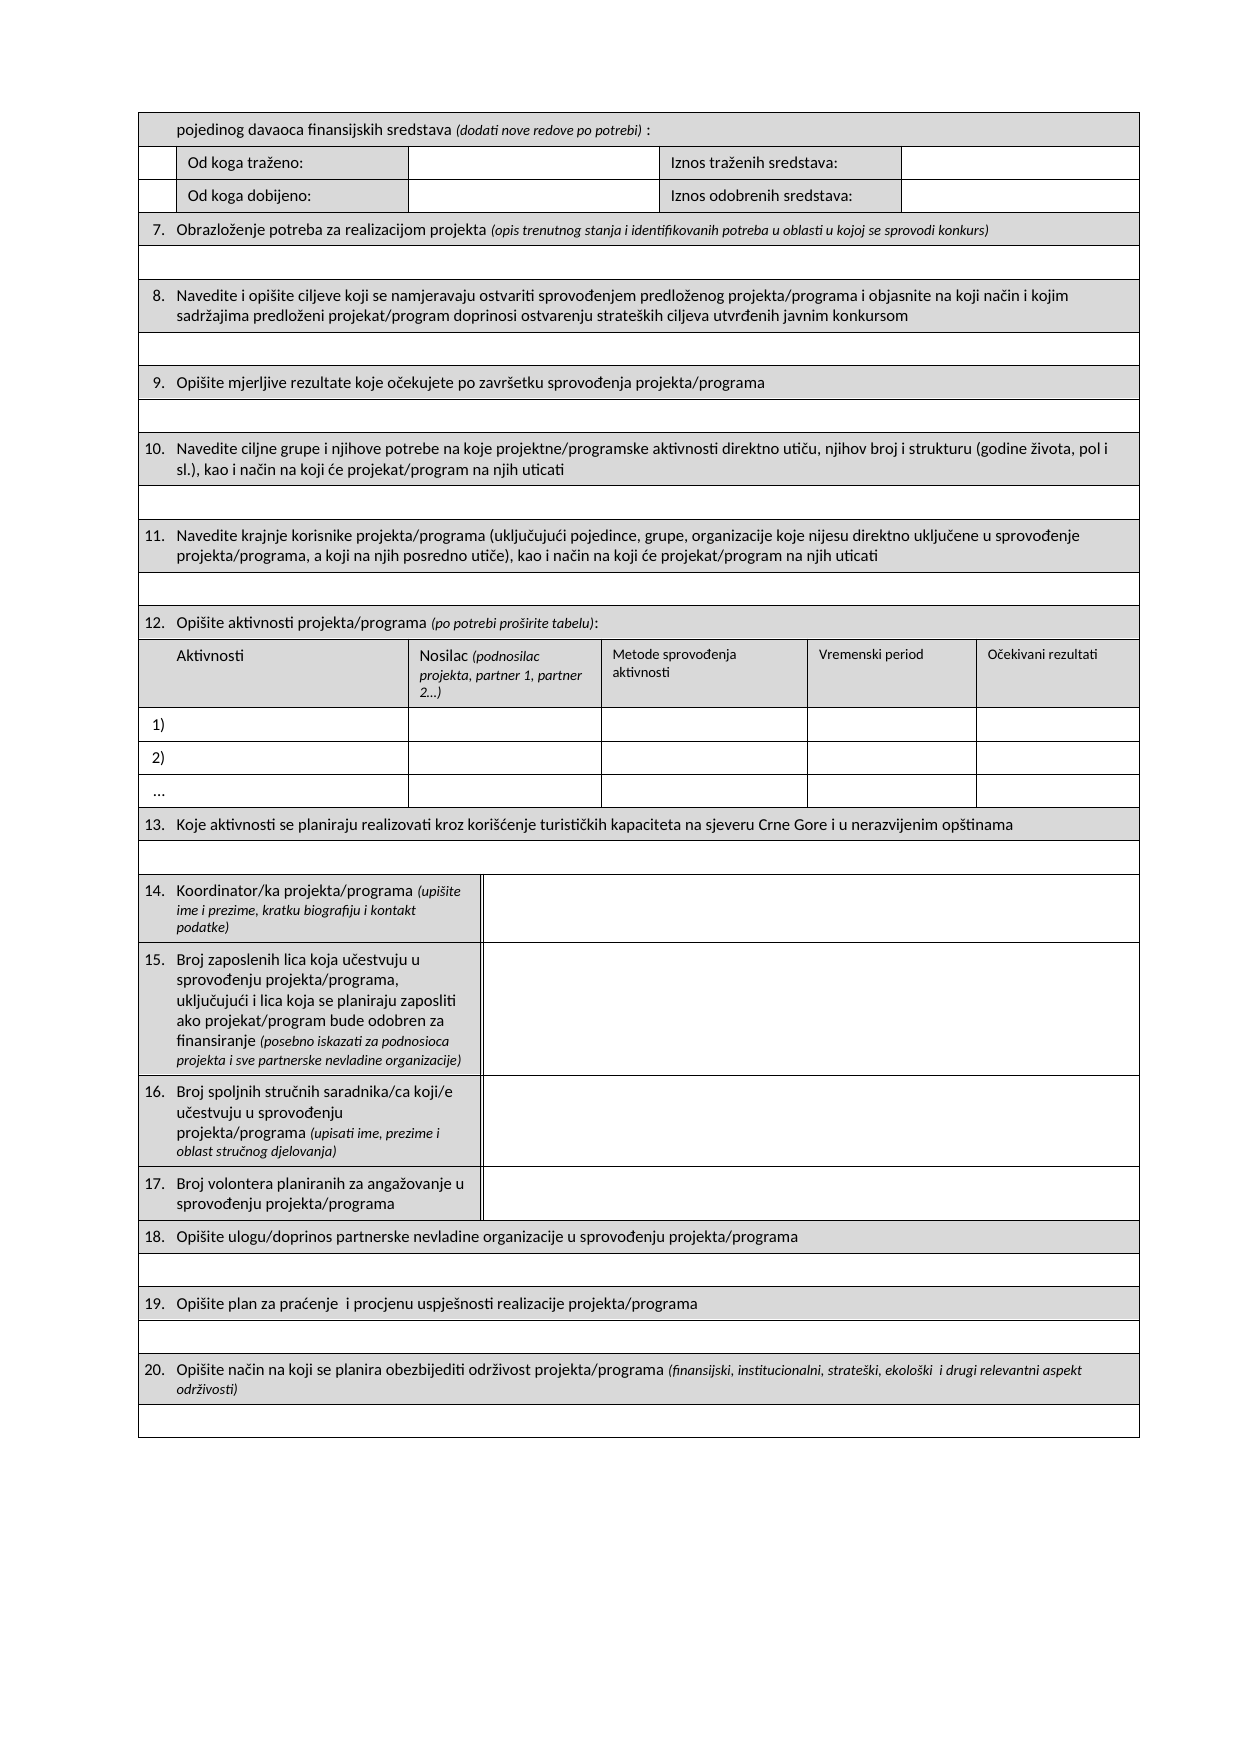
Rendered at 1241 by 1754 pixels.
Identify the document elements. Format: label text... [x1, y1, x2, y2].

table_cell Iznos traženih sredstava: [660, 147, 901, 179]
table_cell [409, 180, 659, 212]
table_cell [409, 147, 659, 179]
table_cell Koje aktivnosti se planiraju realizovati kroz korišćenje turističkih kapaciteta na sjeveru Crne Gore i u nerazvijenim opštinama [176, 808, 1139, 840]
table_cell Opišite aktivnosti projekta/programa (po potrebi proširite tabelu): [176, 606, 1139, 638]
table_cell [808, 775, 976, 807]
table_cell [602, 742, 807, 774]
table_cell 13. [139, 808, 176, 840]
table_cell [902, 147, 1139, 179]
table_cell 8. [139, 280, 176, 332]
table_cell [139, 841, 176, 873]
table_cell Navedite i opišite ciljeve koji se namjeravaju ostvariti sprovođenjem predloženog projekta/programa i objasnite na koji način i kojim sadržajima predloženi projekat/program doprinosi ostvarenju strateških ciljeva utvrđenih javnim konkursom [176, 280, 1139, 332]
table_cell Iznos odobrenih sredstava: [660, 180, 901, 212]
table_cell [484, 1076, 1139, 1166]
table_cell Obrazloženje potreba za realizacijom projekta (opis trenutnog stanja i identifikovanih potreba u oblasti u kojoj se sprovodi konkurs) [176, 213, 1139, 245]
table_cell [139, 333, 176, 365]
table_cell Opišite ulogu/doprinos partnerske nevladine organizacije u sprovođenju projekta/programa [176, 1221, 1139, 1253]
table_cell [176, 841, 1139, 873]
table_cell [139, 180, 176, 212]
table_cell Metode sprovođenja aktivnosti [602, 640, 807, 707]
table_cell [977, 708, 1139, 741]
table_cell [176, 400, 1139, 432]
table_cell 20. [139, 1354, 176, 1404]
table_cell 16. [139, 1076, 176, 1166]
table_cell 7. [139, 213, 176, 245]
table_cell 6.3 [139, 113, 176, 146]
table_cell [139, 400, 176, 432]
table_cell Od koga traženo: [177, 147, 408, 179]
table_cell [902, 180, 1139, 212]
table_cell [139, 573, 176, 605]
table_cell 15. [139, 943, 176, 1074]
table_cell 19. [139, 1287, 176, 1319]
table_cell [139, 1405, 176, 1437]
table_cell [139, 486, 176, 518]
table_cell [139, 640, 176, 707]
table_cell Od koga dobijeno: [177, 180, 408, 212]
table_cell [176, 742, 408, 774]
table_cell [176, 708, 408, 741]
table_cell Nosilac (podnosilac projekta, partner 1, partner 2…) [409, 640, 601, 707]
table_cell [484, 943, 1139, 1074]
table_cell Opišite način na koji se planira obezbijediti održivost projekta/programa (finansijski, institucionalni, strateški, ekološki i drugi relevantni aspekt održivosti) [176, 1354, 1139, 1404]
table_cell [139, 1321, 176, 1353]
table_cell Očekivani rezultati [977, 640, 1139, 707]
table_cell [977, 775, 1139, 807]
table_cell [484, 875, 1139, 942]
table_cell Broj zaposlenih lica koja učestvuju u sprovođenju projekta/programa, uključujući i lica koja se planiraju zaposliti ako projekat/program bude odobren za finansiranje (posebno iskazati za podnosioca projekta i sve partnerske nevladine organizacije) [176, 943, 480, 1074]
table_cell 10. [139, 433, 176, 485]
table_cell [176, 486, 1139, 518]
table_cell Koordinator/ka projekta/programa (upišite ime i prezime, kratku biografiju i kontakt podatke) [176, 875, 480, 942]
table_cell 1) [139, 708, 176, 741]
table_cell Navedite krajnje korisnike projekta/programa (uključujući pojedince, grupe, organizacije koje nijesu direktno uključene u sprovođenje projekta/programa, a koji na njih posredno utiče), kao i način na koji će projekat/program na njih uticati [176, 520, 1139, 572]
table_cell Broj volontera planiranih za angažovanje u sprovođenju projekta/programa [176, 1167, 480, 1220]
table_cell [808, 708, 976, 741]
table_cell [484, 1167, 1139, 1220]
table_cell [139, 246, 176, 278]
table_cell 18. [139, 1221, 176, 1253]
table_cell 2) [139, 742, 176, 774]
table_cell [176, 113, 1139, 146]
table_cell Opišite mjerljive rezultate koje očekujete po završetku sprovođenja projekta/programa [176, 366, 1139, 398]
table_cell 9. [139, 366, 176, 398]
table_cell [176, 246, 1139, 278]
table_cell [602, 708, 807, 741]
table_cell [176, 1405, 1139, 1437]
table_cell Vremenski period [808, 640, 976, 707]
table_cell [602, 775, 807, 807]
table_cell 12. [139, 606, 176, 638]
table_cell [977, 742, 1139, 774]
table_cell Broj spoljnih stručnih saradnika/ca koji/e učestvuju u sprovođenju projekta/programa (upisati ime, prezime i oblast stručnog djelovanja) [176, 1076, 480, 1166]
table_cell [176, 573, 1139, 605]
table_cell [176, 775, 408, 807]
table_cell [409, 708, 601, 741]
table_cell [139, 147, 176, 179]
table_cell Aktivnosti [176, 640, 408, 707]
table_cell [808, 742, 976, 774]
table_cell 14. [139, 875, 176, 942]
table_cell [409, 742, 601, 774]
table_cell [409, 775, 601, 807]
table_cell [139, 1254, 176, 1286]
table_cell Navedite ciljne grupe i njihove potrebe na koje projektne/programske aktivnosti direktno utiču, njihov broj i strukturu (godine života, pol i sl.), kao i način na koji će projekat/program na njih uticati [176, 433, 1139, 485]
table_cell 17. [139, 1167, 176, 1220]
table_cell [176, 1321, 1139, 1353]
table_cell ... [139, 775, 176, 807]
table_cell 11. [139, 520, 176, 572]
table_cell Opišite plan za praćenje i procjenu uspješnosti realizacije projekta/programa [176, 1287, 1139, 1319]
table_cell [176, 1254, 1139, 1286]
table_cell [176, 333, 1139, 365]
